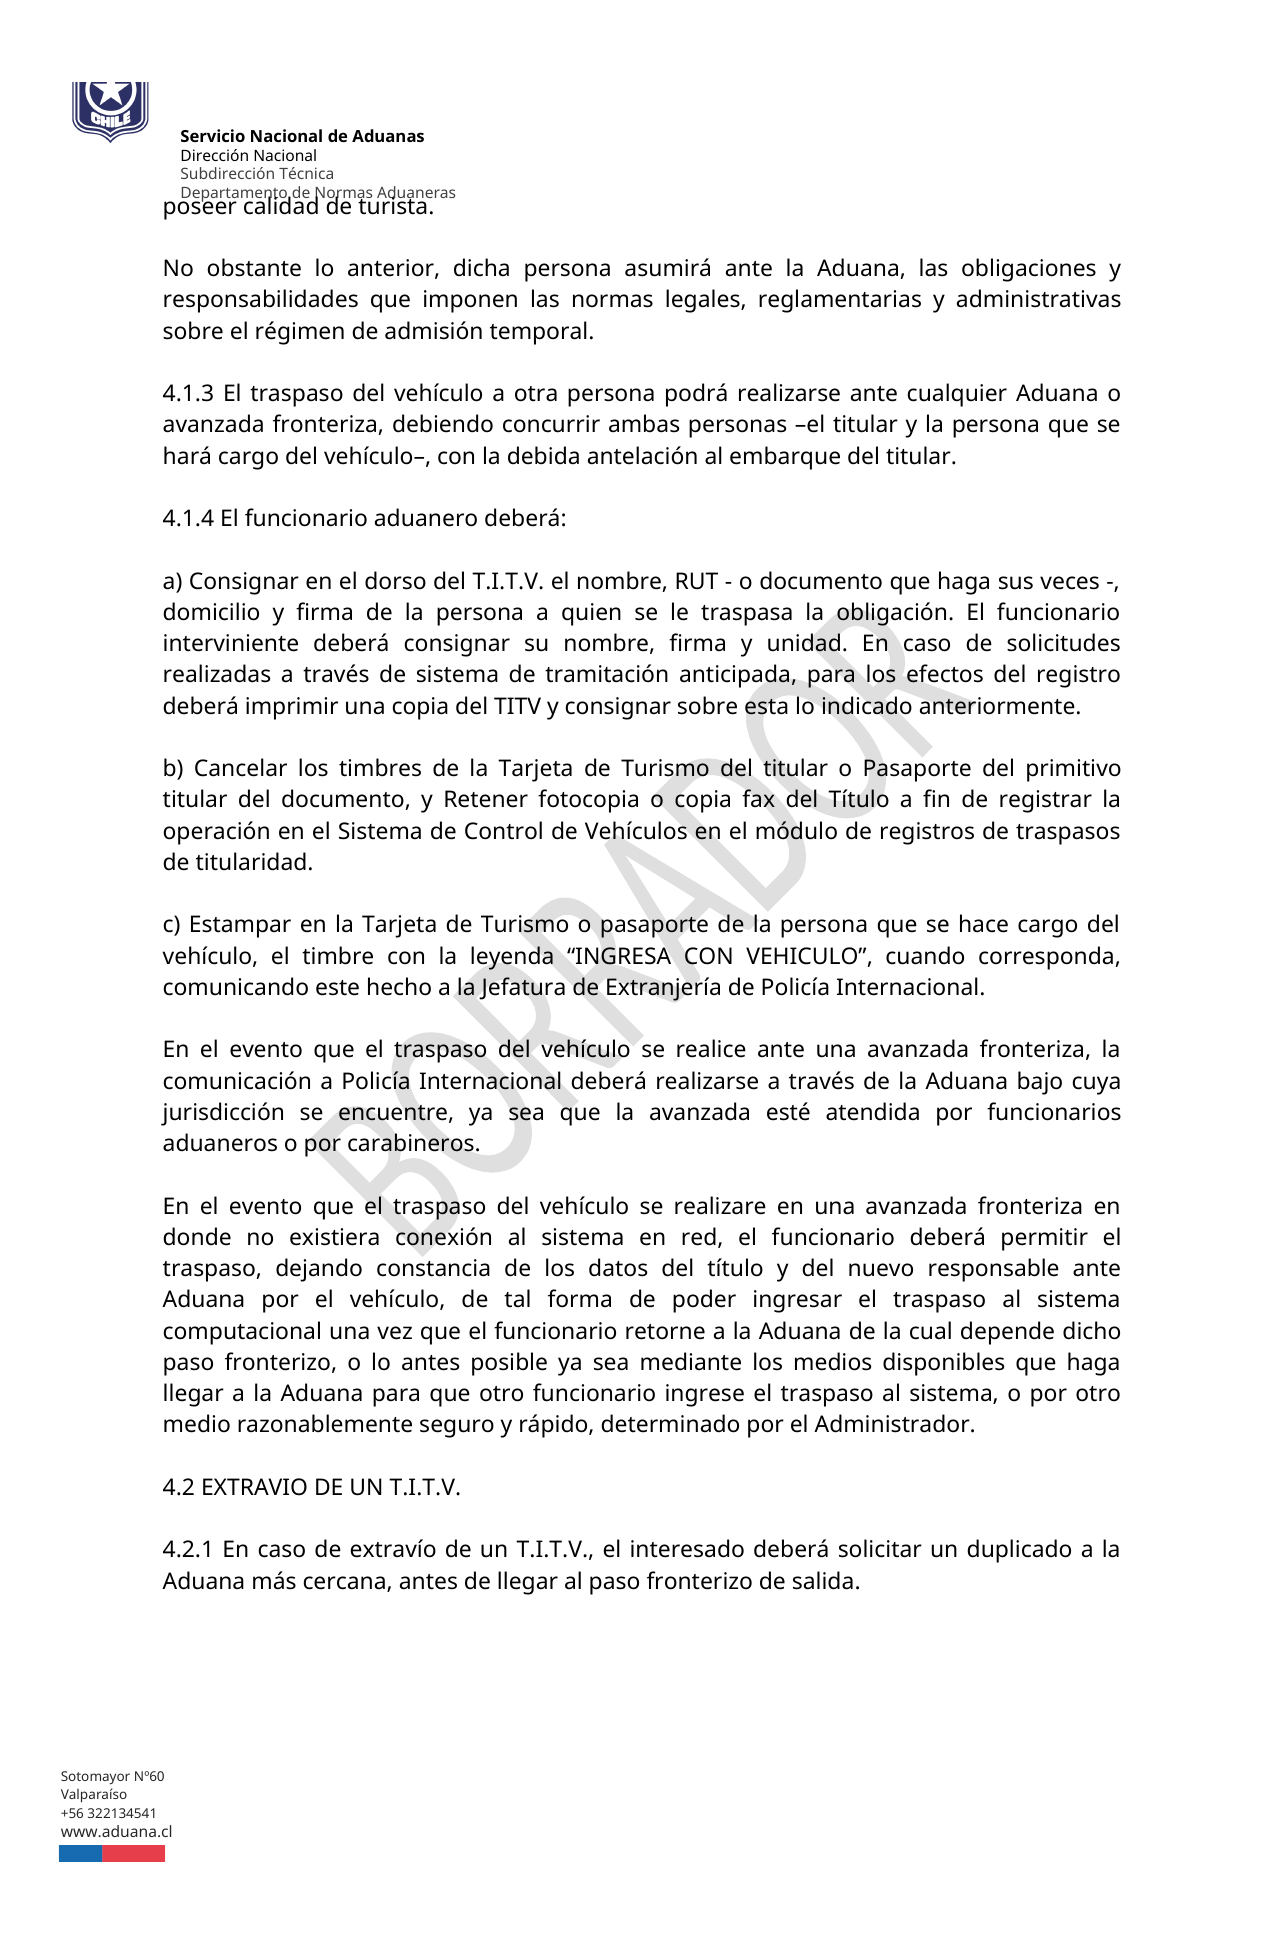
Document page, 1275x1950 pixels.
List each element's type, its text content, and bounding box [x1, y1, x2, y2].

text No obstante lo anterior, dicha persona asumirá ante la Aduana, las obligaciones y responsabilidades que imponen las normas legales, reglamentarias y administrativas sobre el régimen de admisión temporal. [162, 252, 1122, 346]
text 4.2 EXTRAVIO DE UN T.I.T.V. [162, 1471, 1122, 1502]
text a) Consignar en el dorso del T.I.T.V. el nombre, RUT - o documento que haga sus veces -, domicilio y firma de la persona a quien se le traspasa la obligación. El funcionario interviniente deberá consignar su nombre, firma y unidad. En caso de solicitudes realizadas a través de sistema de tramitación anticipada, para los efectos del registro deberá imprimir una copia del TITV y consignar sobre esta lo indicado anteriormente. [162, 564, 1122, 721]
text En el evento que el traspaso del vehículo se realizare en una avanzada fronteriza en donde no existiera conexión al sistema en red, el funcionario deberá permitir el traspaso, dejando constancia de los datos del título y del nuevo responsable ante Aduana por el vehículo, de tal forma de poder ingresar el traspaso al sistema computacional una vez que el funcionario retorne a la Aduana de la cual depende dicho paso fronterizo, o lo antes posible ya sea mediante los medios disponibles que haga llegar a la Aduana para que otro funcionario ingrese el traspaso al sistema, o por otro medio razonablemente seguro y rápido, determinado por el Administrador. [162, 1189, 1122, 1439]
picture [58, 82, 163, 147]
text 4.2.1 En caso de extravío de un T.I.T.V., el interesado deberá solicitar un duplicado a la Aduana más cercana, antes de llegar al paso fronterizo de salida. [162, 1533, 1122, 1596]
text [162, 189, 1122, 221]
picture [58, 1845, 166, 1862]
text 4.1.4 El funcionario aduanero deberá: [162, 502, 1122, 533]
text c) Estampar en la Tarjeta de Turismo o pasaporte de la persona que se hace cargo del vehículo, el timbre con la leyenda “INGRESA CON VEHICULO”, cuando corresponda, comunicando este hecho a la Jefatura de Extranjería de Policía Internacional. [162, 908, 1122, 1002]
text 4.1.3 El traspaso del vehículo a otra persona podrá realizarse ante cualquier Aduana o avanzada fronteriza, debiendo concurrir ambas personas –el titular y la persona que se hará cargo del vehículo–, con la debida antelación al embarque del titular. [162, 377, 1122, 471]
text En el evento que el traspaso del vehículo se realice ante una avanzada fronteriza, la comunicación a Policía Internacional deberá realizarse a través de la Aduana bajo cuya jurisdicción se encuentre, ya sea que la avanzada esté atendida por funcionarios aduaneros o por carabineros. [162, 1033, 1122, 1158]
text b) Cancelar los timbres de la Tarjeta de Turismo del titular o Pasaporte del primitivo titular del documento, y Retener fotocopia o copia fax del Título a fin de registrar la operación en el Sistema de Control de Vehículos en el módulo de registros de traspasos de titularidad. [162, 752, 1122, 877]
